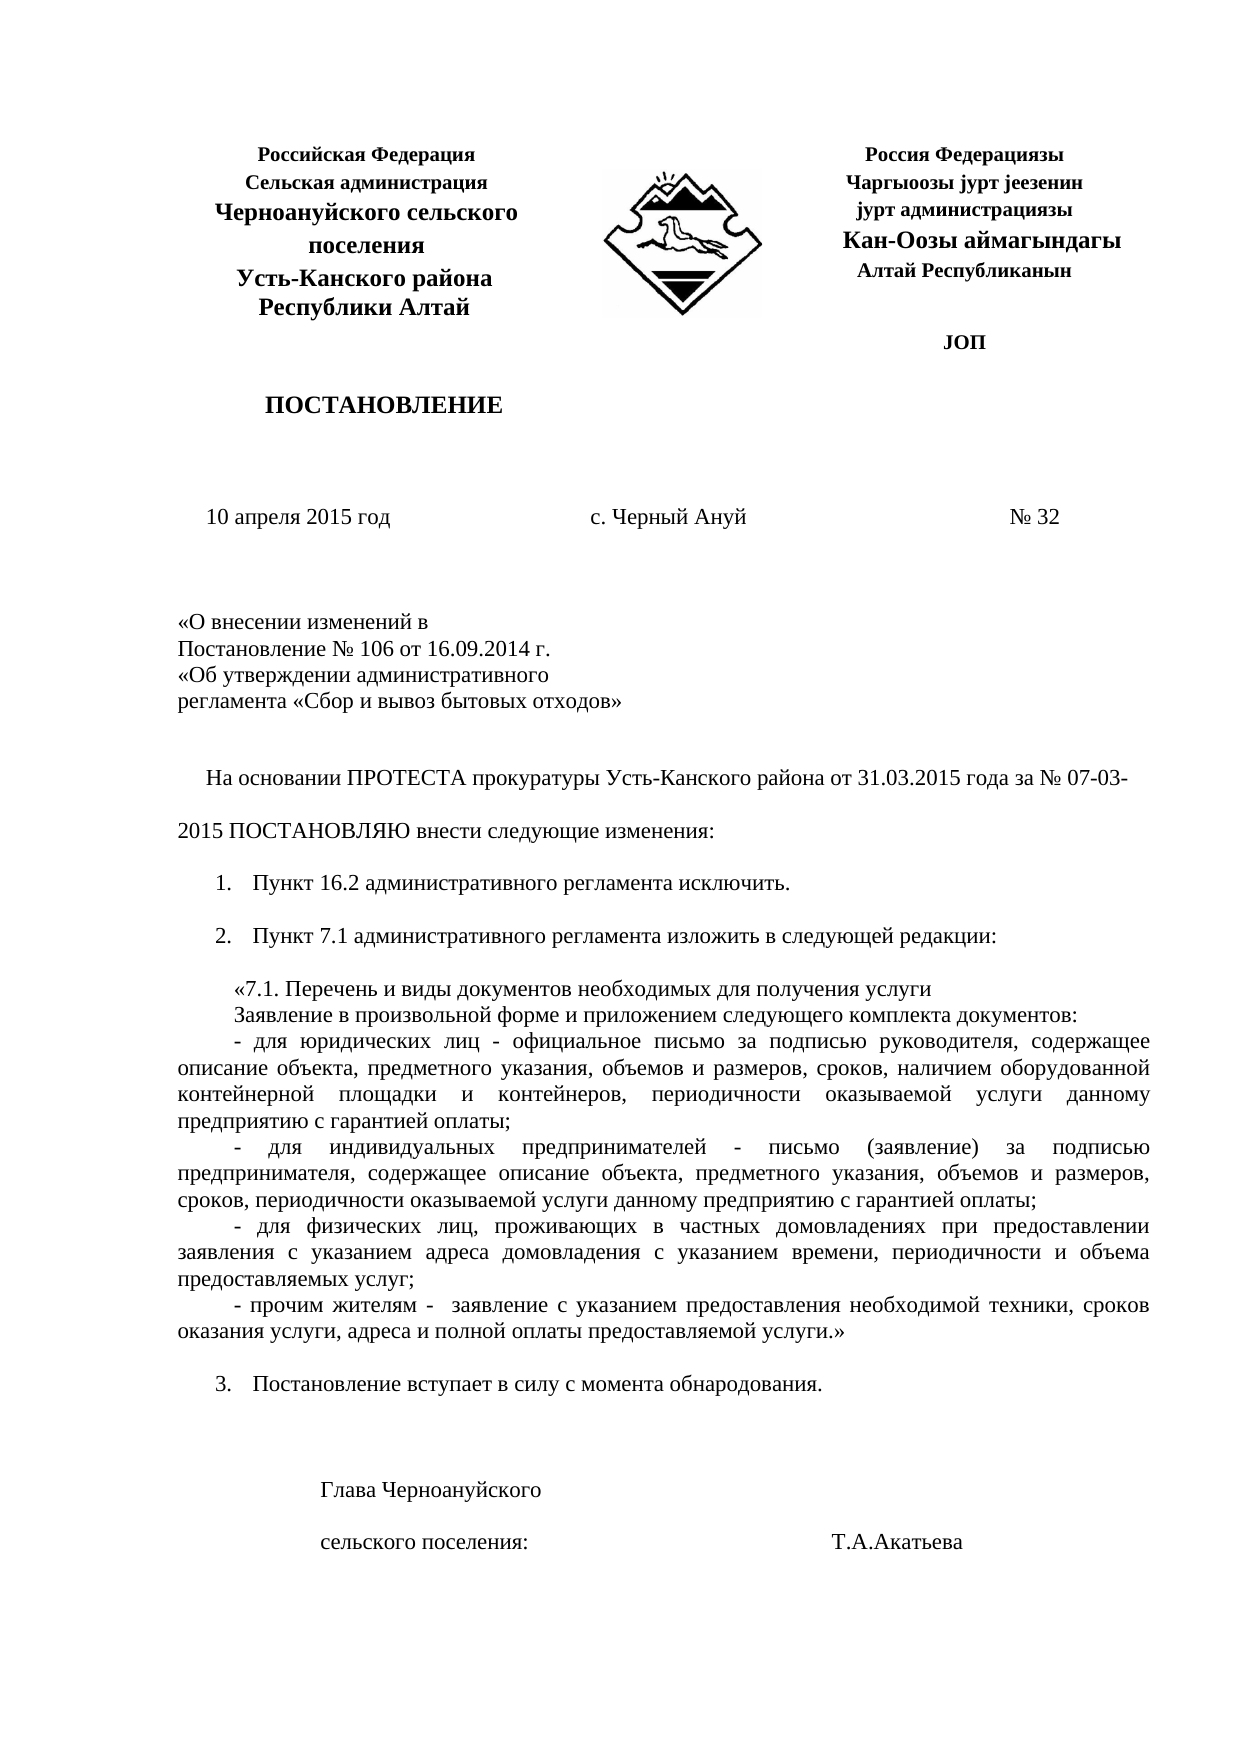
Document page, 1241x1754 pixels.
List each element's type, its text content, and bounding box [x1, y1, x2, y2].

list Постановление вступает в силу с момента обнародования. [215, 1370, 1152, 1397]
text 10 апреля 2015 год с. Черный Ануй № 32 [177, 503, 1152, 529]
text - для юридических лиц - официальное письмо за подписью руководителя, содержащее описание объекта, предметного указания, объемов и размеров, сроков, наличием оборудованной контейнерной площадки и контейнеров, периодичности оказываемой услуги данному предприятию с гарантией оплаты; [177, 1028, 1152, 1133]
text «7.1. Перечень и виды документов необходимых для получения услуги [177, 975, 1152, 1001]
text Глава Черноануйского [177, 1476, 1152, 1502]
text «Об утверждении административного [177, 661, 1152, 687]
text «О внесении изменений в [177, 608, 1152, 634]
text 2015 ПОСТАНОВЛЯЮ внести следующие изменения: [177, 817, 1152, 843]
table_header Россия Федерациязы Чаргыоозы jурт jеезенин jурт администрациязы Кан-Оозы аймагындагы Алтай Республиканын JOП [768, 142, 1196, 479]
text На основании ПРОТЕСТА прокуратуры Усть-Канского района от 31.03.2015 года за № 07-03- [177, 764, 1152, 790]
list Пункт 7.1 административного регламента изложить в следующей редакции: [215, 922, 1152, 948]
text Заявление в произвольной форме и приложением следующего комплекта документов: [177, 1001, 1152, 1028]
text - прочим жителям - заявление с указанием предоставления необходимой техники, сроков оказания услуги, адреса и полной оплаты предоставляемой услуги.» [177, 1291, 1152, 1344]
text регламента «Сбор и вывоз бытовых отходов» [177, 687, 1152, 714]
text - для индивидуальных предпринимателей - письмо (заявление) за подписью предпринимателя, содержащее описание объекта, предметного указания, объемов и размеров, сроков, периодичности оказываемой услуги данному предприятию с гарантией оплаты; [177, 1133, 1152, 1212]
table_header [591, 142, 768, 479]
picture [602, 169, 763, 318]
text Постановление № 106 от 16.09.2014 г. [177, 634, 1152, 661]
text сельского поселения: Т.А.Акатьева [177, 1528, 1152, 1555]
list Пункт 16.2 административного регламента исключить. [215, 869, 1152, 896]
table_header Российская Федерация Сельская администрация Черноануйского сельского поселения Усть-Канского района Республики Алтай ПОСТАНОВЛЕНИЕ [177, 142, 591, 479]
text - для физических лиц, проживающих в частных домовладениях при предоставлении заявления с указанием адреса домовладения с указанием времени, периодичности и объема предоставляемых услуг; [177, 1212, 1152, 1291]
